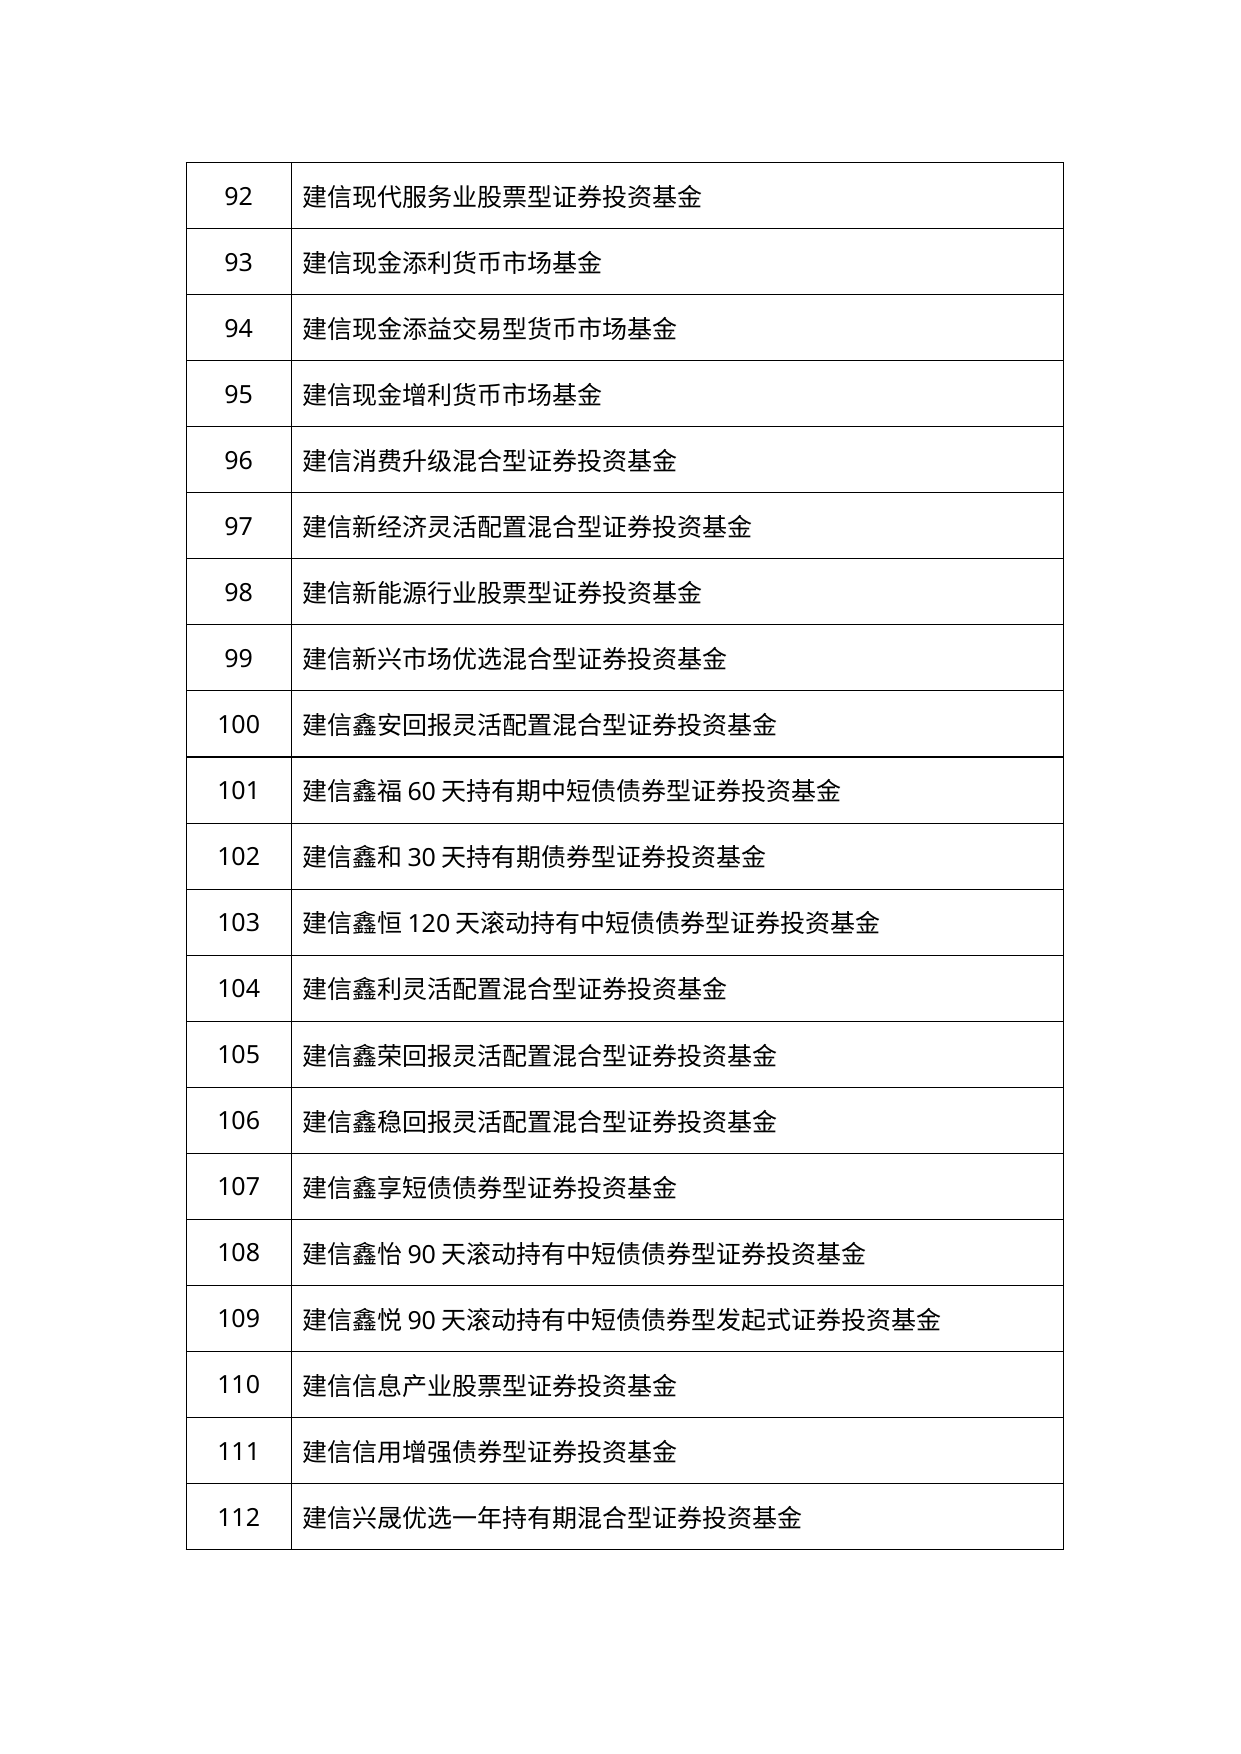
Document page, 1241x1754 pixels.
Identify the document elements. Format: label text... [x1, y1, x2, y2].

table_cell 建信消费升级混合型证券投资基金 [292, 427, 1063, 492]
table_cell 建信鑫悦90天滚动持有中短债债券型发起式证券投资基金 [292, 1286, 1063, 1351]
table_cell 103 [187, 890, 291, 954]
table_cell 建信新兴市场优选混合型证券投资基金 [292, 625, 1063, 690]
table_cell 建信现金增利货币市场基金 [292, 361, 1063, 426]
table_cell 105 [187, 1022, 291, 1087]
table_cell 108 [187, 1220, 291, 1285]
table_cell 102 [187, 824, 291, 888]
table_cell 98 [187, 559, 291, 624]
table_cell 100 [187, 691, 291, 756]
table_cell 建信信息产业股票型证券投资基金 [292, 1352, 1063, 1417]
table_cell 106 [187, 1088, 291, 1153]
table_cell 95 [187, 361, 291, 426]
table_cell 建信现金添益交易型货币市场基金 [292, 295, 1063, 360]
table_cell 建信鑫福60天持有期中短债债券型证券投资基金 [292, 758, 1063, 822]
table_cell 建信鑫荣回报灵活配置混合型证券投资基金 [292, 1022, 1063, 1087]
table_cell 107 [187, 1154, 291, 1219]
table_cell 110 [187, 1352, 291, 1417]
table_cell 96 [187, 427, 291, 492]
table_cell 99 [187, 625, 291, 690]
table_cell 94 [187, 295, 291, 360]
table_cell 97 [187, 493, 291, 558]
table_cell 建信鑫和30天持有期债券型证券投资基金 [292, 824, 1063, 888]
table_cell 112 [187, 1484, 291, 1549]
table_cell 92 [187, 163, 291, 228]
table_cell 建信信用增强债券型证券投资基金 [292, 1418, 1063, 1483]
table_cell 109 [187, 1286, 291, 1351]
table_cell 建信新经济灵活配置混合型证券投资基金 [292, 493, 1063, 558]
table_cell 104 [187, 956, 291, 1021]
table_cell 101 [187, 758, 291, 822]
table_cell 建信鑫稳回报灵活配置混合型证券投资基金 [292, 1088, 1063, 1153]
table_cell 93 [187, 229, 291, 294]
table_cell 建信鑫利灵活配置混合型证券投资基金 [292, 956, 1063, 1021]
table_cell 建信兴晟优选一年持有期混合型证券投资基金 [292, 1484, 1063, 1549]
table_cell 建信鑫恒120天滚动持有中短债债券型证券投资基金 [292, 890, 1063, 954]
table_cell 建信鑫享短债债券型证券投资基金 [292, 1154, 1063, 1219]
table_cell 建信现金添利货币市场基金 [292, 229, 1063, 294]
table_cell 建信鑫怡90天滚动持有中短债债券型证券投资基金 [292, 1220, 1063, 1285]
table_cell 建信新能源行业股票型证券投资基金 [292, 559, 1063, 624]
table_cell 111 [187, 1418, 291, 1483]
table_cell 建信现代服务业股票型证券投资基金 [292, 163, 1063, 228]
table_cell 建信鑫安回报灵活配置混合型证券投资基金 [292, 691, 1063, 756]
